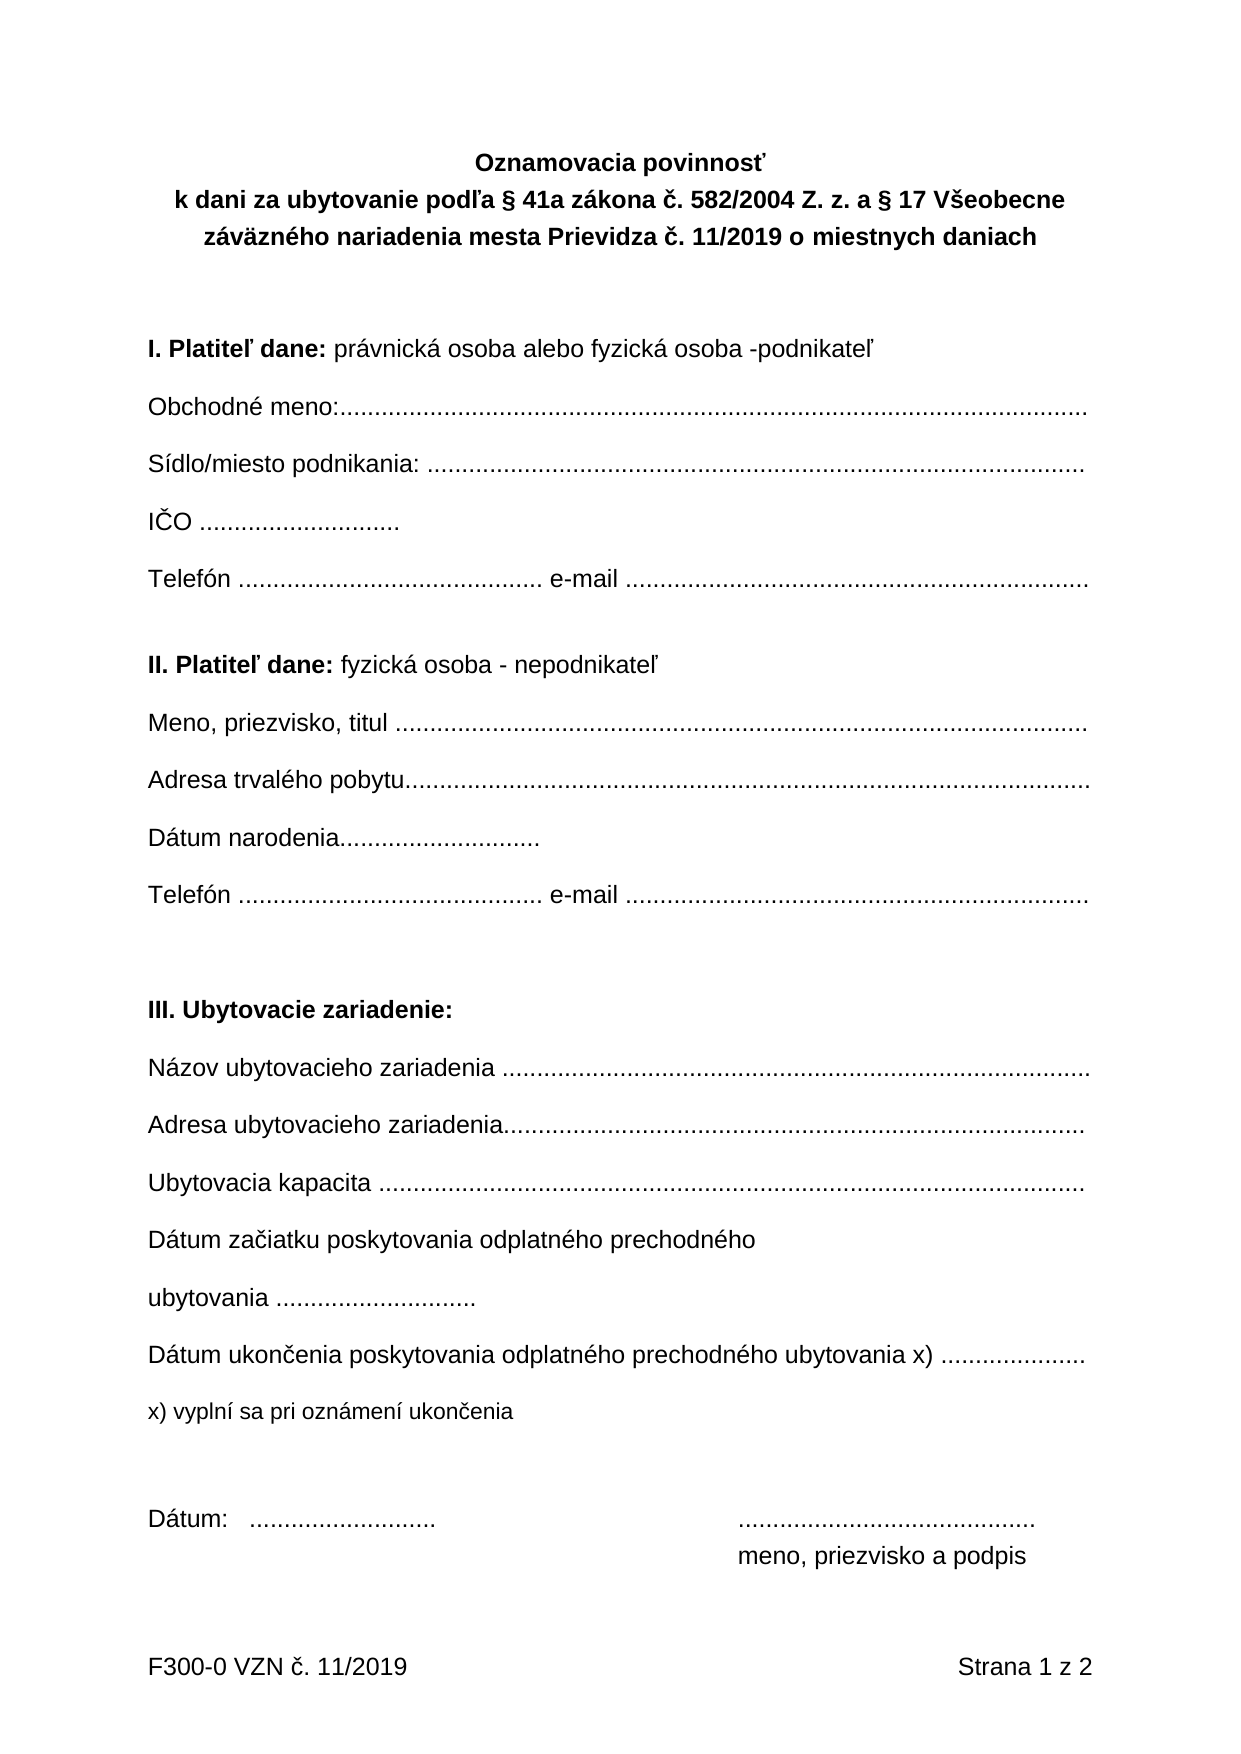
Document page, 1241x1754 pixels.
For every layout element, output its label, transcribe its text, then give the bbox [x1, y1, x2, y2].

text Dátum: ........................... ........................................... [148, 1504, 1093, 1533]
text III. Ubytovacie zariadenie: [148, 995, 1093, 1024]
text Meno, priezvisko, titul .................................................................................................... [148, 708, 1093, 737]
text IČO ............................. [148, 507, 1093, 535]
text Telefón ............................................ e-mail ................................................................... [148, 880, 1093, 909]
text Dátum ukončenia poskytovania odplatného prechodného ubytovania x) ..................... [148, 1340, 1093, 1369]
text Sídlo/miesto podnikania: ............................................................................................... [148, 449, 1093, 478]
text k dani za ubytovanie podľa § 41a zákona č. 582/2004 Z. z. a § 17 Všeobecne záväzného nariadenia mesta Prievidza č. 11/2019 o miestnych daniach [148, 185, 1093, 251]
text I. Platiteľ dane: právnická osoba alebo fyzická osoba -podnikateľ [148, 334, 1093, 363]
text Oznamovacia povinnosť [148, 148, 1093, 176]
text Dátum narodenia............................. [148, 823, 1093, 852]
text meno, priezvisko a podpis [664, 1541, 1093, 1570]
text Telefón ............................................ e-mail ................................................................... [148, 564, 1093, 593]
text Dátum začiatku poskytovania odplatného prechodného ubytovania ............................. [148, 1225, 1093, 1312]
text Adresa ubytovacieho zariadenia.................................................................................... [148, 1110, 1093, 1139]
text Adresa trvalého pobytu................................................................................................... [148, 765, 1093, 794]
text II. Platiteľ dane: fyzická osoba - nepodnikateľ [148, 650, 1093, 679]
text Ubytovacia kapacita ...................................................................................................... [148, 1168, 1093, 1197]
text x) vyplní sa pri oznámení ukončenia [148, 1398, 1093, 1424]
text Obchodné meno:............................................................................................................ [148, 392, 1093, 420]
text Názov ubytovacieho zariadenia ..................................................................................... [148, 1053, 1093, 1082]
